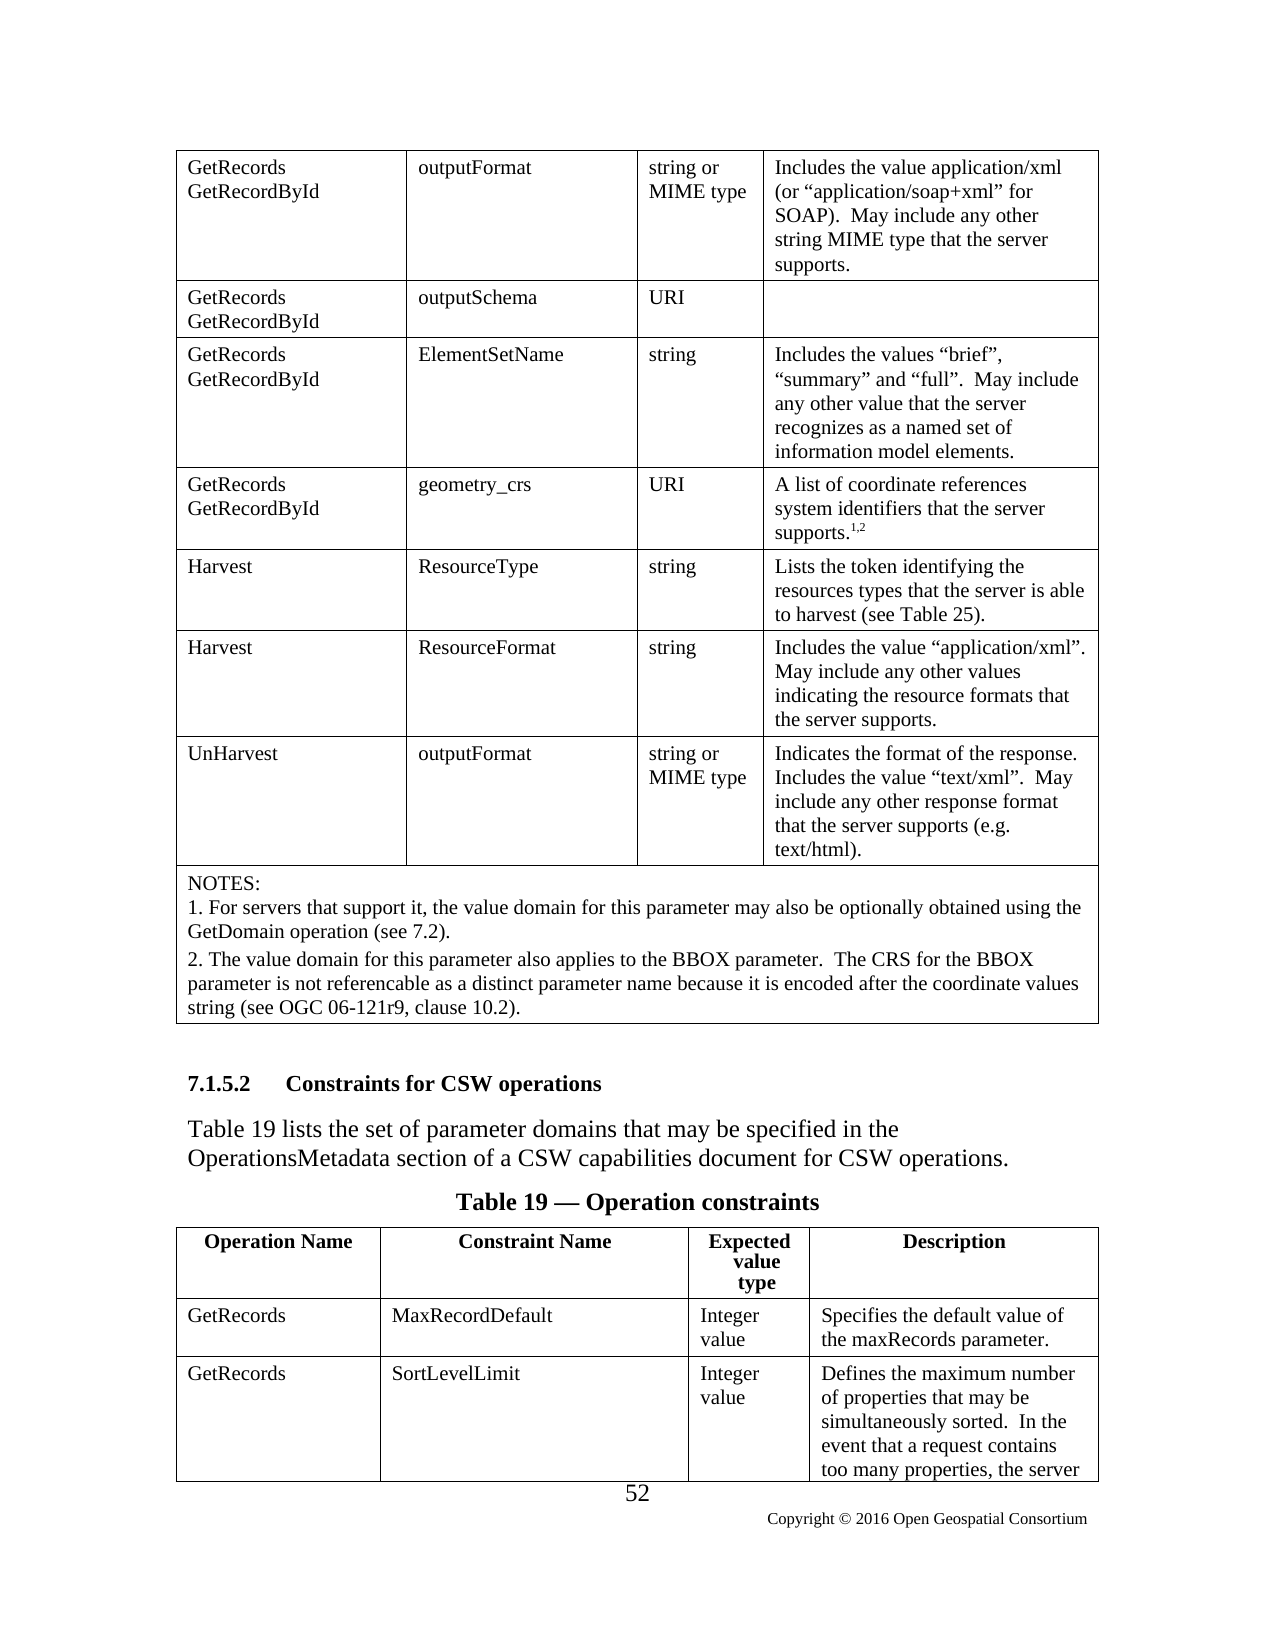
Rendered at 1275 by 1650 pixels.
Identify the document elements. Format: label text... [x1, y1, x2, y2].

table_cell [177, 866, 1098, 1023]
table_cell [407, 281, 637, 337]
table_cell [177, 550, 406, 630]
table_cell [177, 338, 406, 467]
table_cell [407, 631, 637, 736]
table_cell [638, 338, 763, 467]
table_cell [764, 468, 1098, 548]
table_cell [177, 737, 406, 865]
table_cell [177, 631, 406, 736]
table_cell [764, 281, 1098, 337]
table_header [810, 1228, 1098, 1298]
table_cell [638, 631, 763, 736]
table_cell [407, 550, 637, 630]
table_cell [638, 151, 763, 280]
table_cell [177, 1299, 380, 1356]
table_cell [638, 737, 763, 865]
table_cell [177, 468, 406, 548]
text Table 19 lists the set of parameter domains that may be specified in the OperationsMetadata section of a CSW capabilities document for CSW operations. [187, 1114, 1087, 1172]
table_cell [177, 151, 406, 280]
subtitle Constraints for CSW operations [187, 1072, 1087, 1096]
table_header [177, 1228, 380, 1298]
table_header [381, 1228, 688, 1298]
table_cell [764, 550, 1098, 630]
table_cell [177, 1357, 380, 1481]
title Table 19 — Operation constraints [187, 1191, 1087, 1215]
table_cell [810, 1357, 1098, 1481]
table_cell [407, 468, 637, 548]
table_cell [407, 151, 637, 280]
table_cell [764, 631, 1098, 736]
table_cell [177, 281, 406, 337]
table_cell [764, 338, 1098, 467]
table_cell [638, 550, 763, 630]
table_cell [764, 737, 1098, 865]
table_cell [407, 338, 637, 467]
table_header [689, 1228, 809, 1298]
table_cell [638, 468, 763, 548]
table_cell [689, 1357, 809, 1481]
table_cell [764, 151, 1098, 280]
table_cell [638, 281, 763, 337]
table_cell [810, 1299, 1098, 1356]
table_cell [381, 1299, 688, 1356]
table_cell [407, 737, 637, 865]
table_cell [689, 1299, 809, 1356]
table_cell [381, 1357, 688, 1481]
